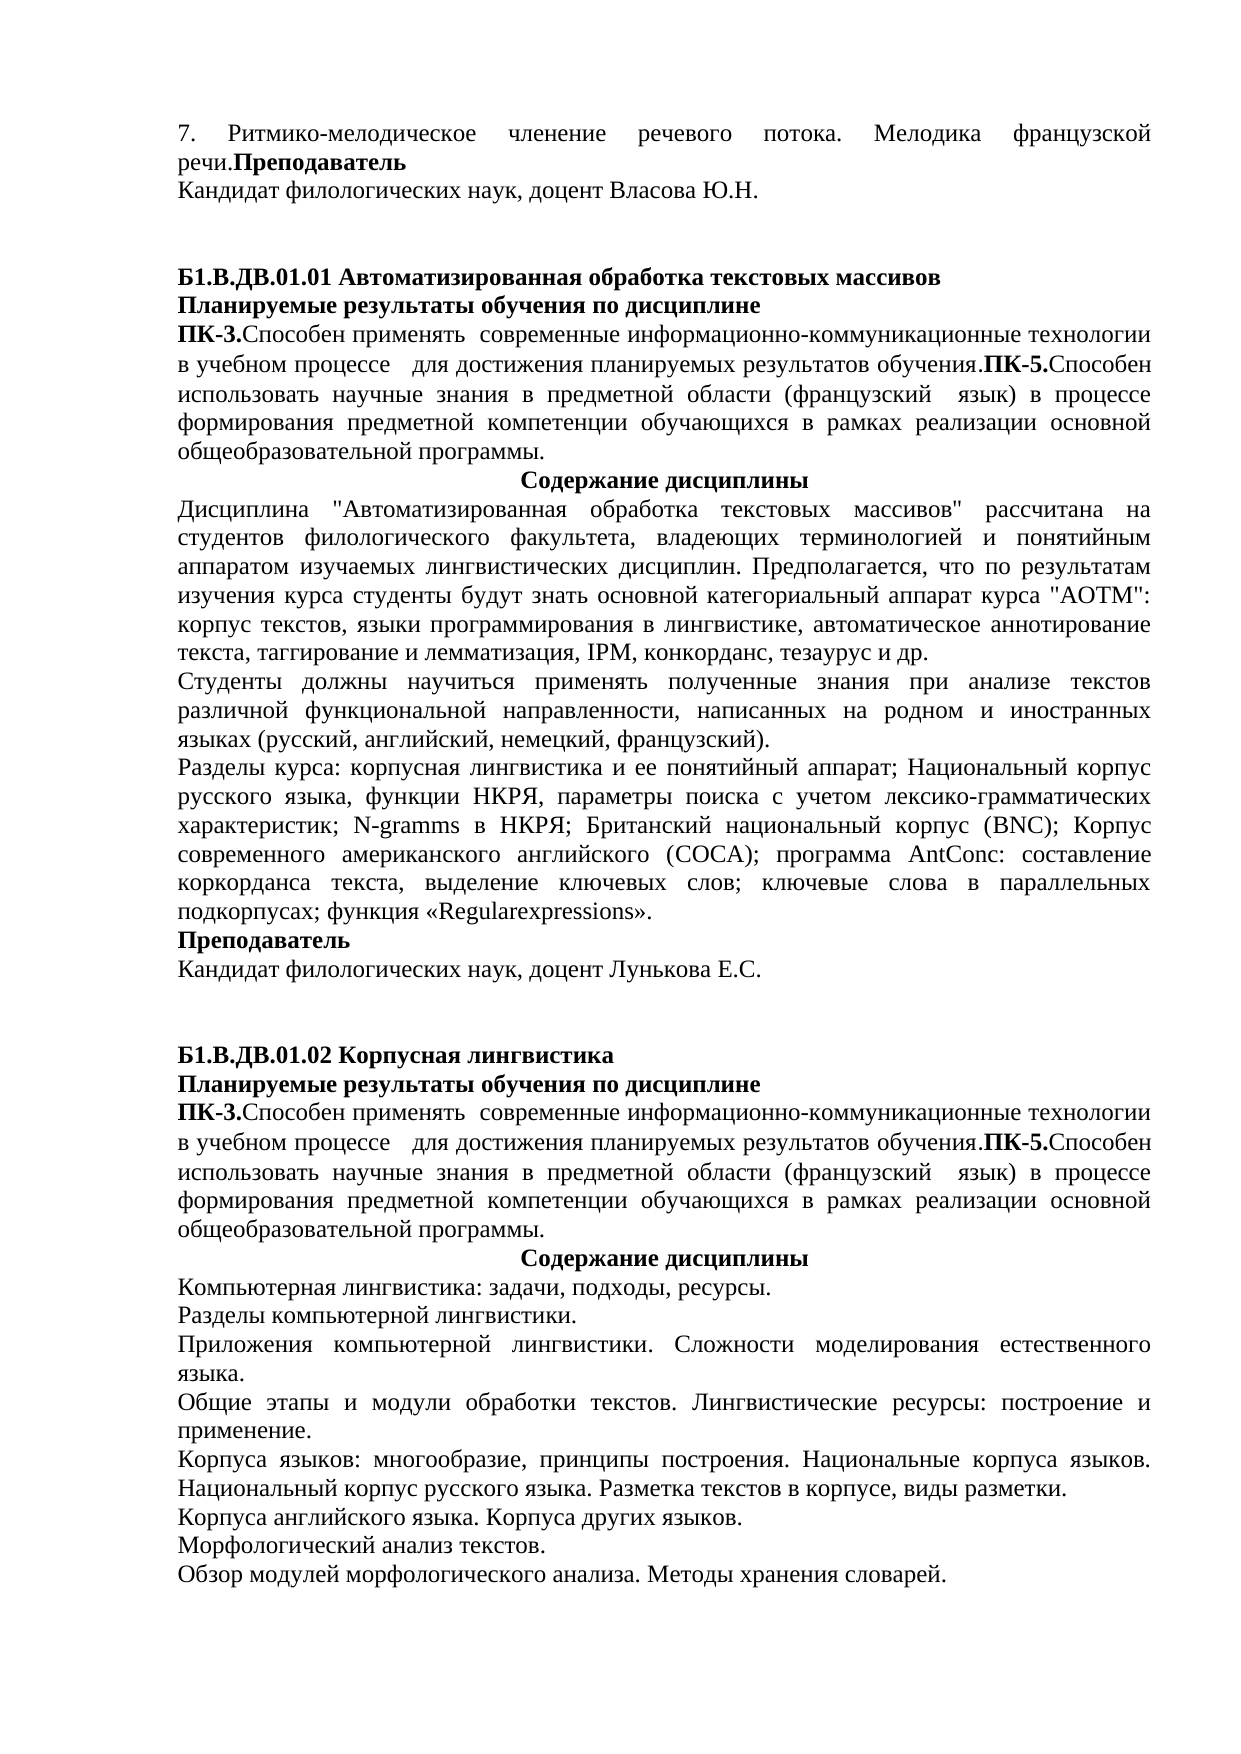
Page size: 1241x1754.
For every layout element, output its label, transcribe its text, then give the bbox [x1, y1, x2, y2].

text Содержание дисциплины [177, 1243, 1152, 1272]
text Корпуса языков: многообразие, принципы построения. Национальные корпуса языков. Национальный корпус русского языка. Разметка текстов в корпусе, виды разметки. [177, 1444, 1152, 1502]
text Планируемые результаты обучения по дисциплине [177, 291, 1152, 319]
text Корпуса английского языка. Корпуса других языков. [177, 1502, 1152, 1530]
text Б1.В.ДВ.01.01 Автоматизированная обработка текстовых массивов [177, 262, 1152, 291]
text Общие этапы и модули обработки текстов. Лингвистические ресурсы: построение и применение. [177, 1387, 1152, 1444]
text ПК-3.Способен применять современные информационно-коммуникационные технологии в учебном процессе для достижения планируемых результатов обучения.ПК-5.Способен использовать научные знания в предметной области (французский язык) в процессе формирования предметной компетенции обучающихся в рамках реализации основной общеобразовательной программы. [177, 1097, 1152, 1243]
text ПК-3.Способен применять современные информационно-коммуникационные технологии в учебном процессе для достижения планируемых результатов обучения.ПК-5.Способен использовать научные знания в предметной области (французский язык) в процессе формирования предметной компетенции обучающихся в рамках реализации основной общеобразовательной программы. [177, 319, 1152, 465]
text Кандидат филологических наук, доцент Лунькова Е.С. [177, 954, 1152, 982]
text Преподаватель [177, 925, 1152, 954]
text 7. Ритмико-мелодическое членение речевого потока. Мелодика французской речи.Преподаватель [177, 118, 1152, 176]
text Б1.В.ДВ.01.02 Корпусная лингвистика [177, 1040, 1152, 1069]
text Приложения компьютерной лингвистики. Сложности моделирования естественного языка. [177, 1329, 1152, 1387]
text Планируемые результаты обучения по дисциплине [177, 1069, 1152, 1097]
text Содержание дисциплины [177, 465, 1152, 494]
text Компьютерная лингвистика: задачи, подходы, ресурсы. [177, 1272, 1152, 1300]
text Морфологический анализ текстов. [177, 1530, 1152, 1559]
text Разделы курса: корпусная лингвистика и ее понятийный аппарат; Национальный корпус русского языка, функции НКРЯ, параметры поиска с учетом лексико-грамматических характеристик; N-gramms в НКРЯ; Британский национальный корпус (BNC); Корпус современного американского английского (COCA); программа AntConc: составление коркорданса текста, выделение ключевых слов; ключевые слова в параллельных подкорпусах; функция «Regularexpressions». [177, 752, 1152, 925]
text Студенты должны научиться применять полученные знания при анализе текстов различной функциональной направленности, написанных на родном и иностранных языках (русский, английский, немецкий, французский). [177, 666, 1152, 752]
text Разделы компьютерной лингвистики. [177, 1300, 1152, 1329]
text Дисциплина "Автоматизированная обработка текстовых массивов" рассчитана на студентов филологического факультета, владеющих терминологией и понятийным аппаратом изучаемых лингвистических дисциплин. Предполагается, что по результатам изучения курса студенты будут знать основной категориальный аппарат курса "АОТМ": корпус текстов, языки программирования в лингвистике, автоматическое аннотирование текста, таггирование и лемматизация, IPM, конкорданс, тезаурус и др. [177, 494, 1152, 666]
text Кандидат филологических наук, доцент Власова Ю.Н. [177, 176, 1152, 204]
text Обзор модулей морфологического анализа. Методы хранения словарей. [177, 1559, 1152, 1588]
